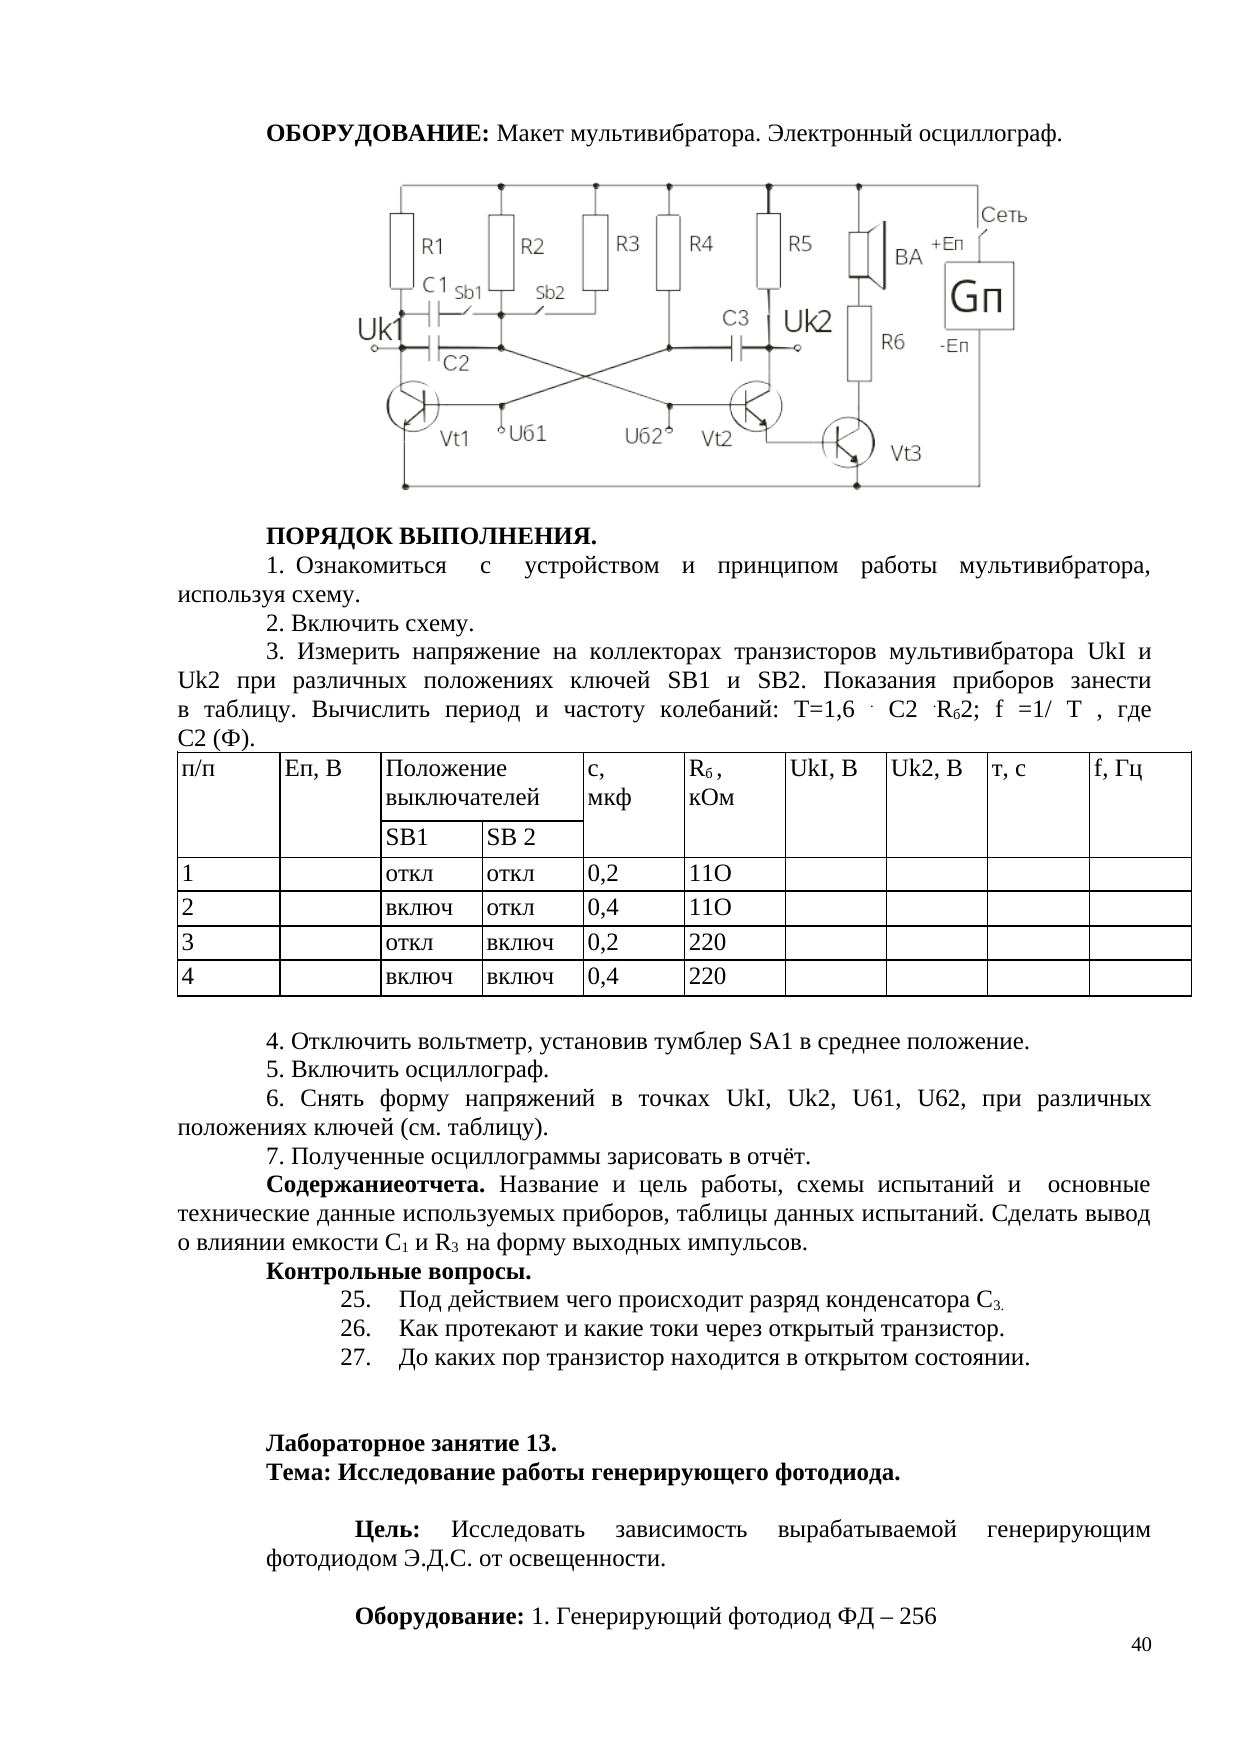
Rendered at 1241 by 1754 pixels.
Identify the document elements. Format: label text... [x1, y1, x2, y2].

table_cell [887, 858, 987, 890]
table_cell 0,2 [584, 927, 684, 959]
table_header Положение выключателей [382, 753, 583, 820]
table_cell [281, 858, 380, 890]
table_cell [988, 858, 1089, 890]
table_cell [281, 892, 380, 925]
table_cell 0,2 [584, 858, 684, 890]
table_cell [887, 927, 987, 959]
table_header f, Гц [1090, 753, 1191, 856]
table_cell 220 [685, 927, 785, 959]
table_cell [988, 892, 1089, 925]
text Содержаниеотчета. Название и цель работы, схемы испытаний и основные технические данные используемых приборов, таблицы данных испытаний. Сделать вывод о влиянии емкости С1 и R3 на форму выходных импульсов. [177, 1169, 1152, 1256]
table_header т, с [988, 753, 1089, 856]
table_cell [786, 892, 886, 925]
table_cell 3 [178, 927, 279, 959]
table_cell [786, 858, 886, 890]
table_cell 0,4 [584, 961, 684, 995]
table_cell [1090, 927, 1191, 959]
table_cell [1090, 961, 1191, 995]
text Контрольные вопросы. [177, 1256, 1152, 1284]
text 3. Измерить напряжение на коллекторах транзисторов мультивибратора UkI и Uk2 при различных положениях ключей SB1 и SB2. Показания приборов занести в таблицу. Вычислить период и частоту колебаний: Т=1,6 . С2 .Rб2; f =1/ Т , где С2 (Ф). [177, 636, 1152, 751]
table_cell 0,4 [584, 892, 684, 925]
text 2. Включить схему. [177, 608, 1152, 636]
table_cell 1 [178, 858, 279, 890]
text 4. Отключить вольтметр, установив тумблер SA1 в среднее положение. [177, 1026, 1152, 1054]
table_cell откл [483, 858, 583, 890]
table_cell [281, 927, 380, 959]
table_cell 11О [685, 892, 785, 925]
table_cell 4 [178, 961, 279, 995]
text 6. Снять форму напряжений в точках UkI, Uk2, U61, U62, при различных положениях ключей (см. таблицу). [177, 1083, 1152, 1141]
text Оборудование: 1. Генерирующий фотодиод ФД – 256 [266, 1601, 1152, 1629]
table_cell [1090, 858, 1191, 890]
table_cell [281, 961, 380, 995]
table_cell включ [382, 961, 482, 995]
text 7. Полученные осциллограммы зарисовать в отчёт. [177, 1141, 1152, 1169]
table_cell откл [483, 892, 583, 925]
text Лабораторное занятие 13. [177, 1428, 1152, 1457]
table_cell откл [382, 927, 482, 959]
table_header Rб , кОм [685, 753, 785, 856]
table_header Еп, В [281, 753, 380, 856]
table_cell 2 [178, 892, 279, 925]
table_cell SB 2 [483, 822, 583, 856]
table_header Uk2, В [887, 753, 987, 856]
table_cell 220 [685, 961, 785, 995]
table_cell [887, 961, 987, 995]
table_cell [1090, 892, 1191, 925]
table_cell откл [382, 858, 482, 890]
table_cell включ [483, 927, 583, 959]
list Как протекают и какие токи через открытый транзистор. [252, 1313, 1152, 1342]
table_cell 11О [685, 858, 785, 890]
text ПОРЯДОК ВЫПОЛНЕНИЯ. [177, 521, 1152, 550]
table_header с, мкф [584, 753, 684, 856]
table_header п/п [178, 753, 279, 856]
list Под действием чего происходит разряд конденсатора С3. [252, 1284, 1152, 1313]
table_cell включ [483, 961, 583, 995]
table_cell [786, 961, 886, 995]
text Тема: Исследование работы генерирующего фотодиода. [177, 1457, 1152, 1486]
table_cell [786, 927, 886, 959]
table_cell [988, 927, 1089, 959]
table_cell SB1 [382, 822, 482, 856]
table_cell включ [382, 892, 482, 925]
list До каких пор транзистор находится в открытом состоянии. [252, 1342, 1152, 1371]
table_header UkI, В [786, 753, 886, 856]
table_cell [988, 961, 1089, 995]
text 1. Ознакомиться с устройством и принципом работы мультивибратора, используя схему. [177, 550, 1152, 608]
text Цель: Исследовать зависимость вырабатываемой генерирующим фотодиодом Э.Д.С. от освещенности. [266, 1514, 1152, 1572]
table_cell [887, 892, 987, 925]
text 5. Включить осциллограф. [177, 1054, 1152, 1083]
text ОБОРУДОВАНИЕ: Макет мультивибратора. Электронный осциллограф. [177, 118, 1152, 147]
